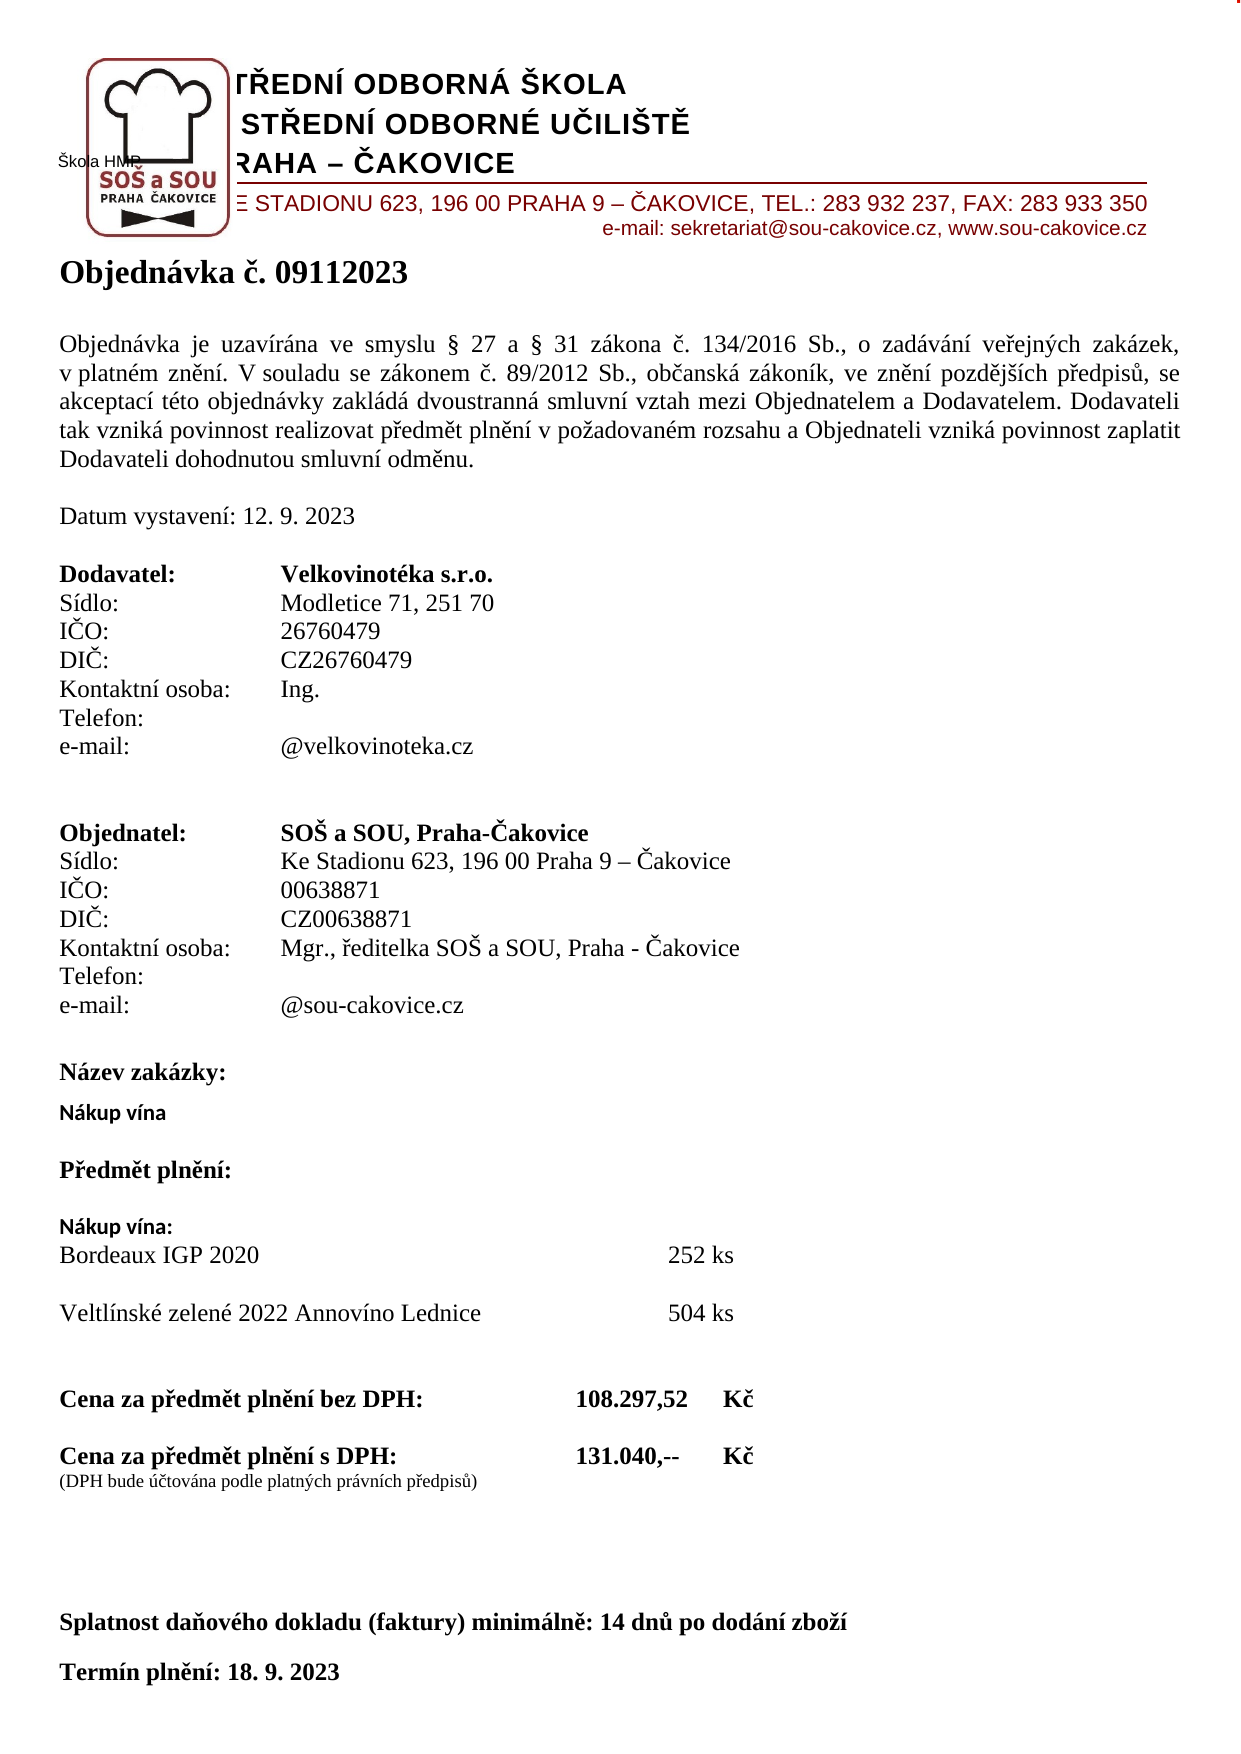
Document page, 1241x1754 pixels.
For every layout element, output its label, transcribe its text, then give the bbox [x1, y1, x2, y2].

text e-mail: @velkovinoteka.cz [59, 731, 1181, 760]
text Kontaktní osoba: Mgr., ředitelka SOŠ a SOU, Praha - Čakovice [59, 933, 1181, 961]
text IČO: 00638871 [59, 875, 1181, 904]
text Cena za předmět plnění s DPH: 131.040,-- Kč [59, 1441, 1181, 1470]
text DIČ: CZ26760479 [59, 645, 1181, 674]
text Objednávka je uzavírána ve smyslu § 27 a § 31 zákona č. 134/2016 Sb., o zadávání veřejných zakázek, v platném znění. V souladu se zákonem č. 89/2012 Sb., občanská zákoník, ve znění pozdějších předpisů, se akceptací této objednávky zakládá dvoustranná smluvní vztah mezi Objednatelem a Dodavatelem. Dodavateli tak vzniká povinnost realizovat předmět plnění v požadovaném rozsahu a Objednateli vzniká povinnost zaplatit Dodavateli dohodnutou smluvní odměnu. [59, 329, 1181, 473]
text Nákup vína: [59, 1212, 1181, 1240]
text e-mail: @sou-cakovice.cz [59, 990, 1181, 1019]
text Objednatel: SOŠ a SOU, Praha-Čakovice [59, 818, 1181, 846]
text Sídlo: Ke Stadionu 623, 196 00 Praha 9 – Čakovice [59, 846, 1181, 875]
text Veltlínské zelené 2022 Annovíno Lednice 504 ks [59, 1298, 1181, 1327]
text Bordeaux IGP 2020 252 ks [59, 1240, 1181, 1269]
text DIČ: CZ00638871 [59, 904, 1181, 933]
text Nákup vína [59, 1098, 1181, 1126]
text Kontaktní osoba: Ing. [59, 674, 1181, 703]
text Splatnost daňového dokladu (faktury) minimálně: 14 dnů po dodání zboží [59, 1607, 1181, 1635]
text Termín plnění: 18. 9. 2023 [59, 1657, 1181, 1686]
text Telefon: [59, 703, 1181, 731]
picture [77, 58, 237, 88]
text (DPH bude účtována podle platných právních předpisů) [59, 1470, 1181, 1492]
text Telefon: [59, 961, 1181, 990]
text Datum vystavení: 12. 9. 2023 [59, 501, 1181, 530]
text IČO: 26760479 [59, 616, 1181, 645]
text Sídlo: Modletice 71, 251 70 [59, 588, 1181, 616]
text Objednávka č. 09112023 [59, 88, 1181, 291]
text Cena za předmět plnění bez DPH: 108.297,52 Kč [59, 1384, 1181, 1413]
text Název zakázky: [59, 1057, 1181, 1086]
text Dodavatel: Velkovinotéka s.r.o. [59, 559, 1181, 588]
text Předmět plnění: [59, 1155, 1181, 1184]
